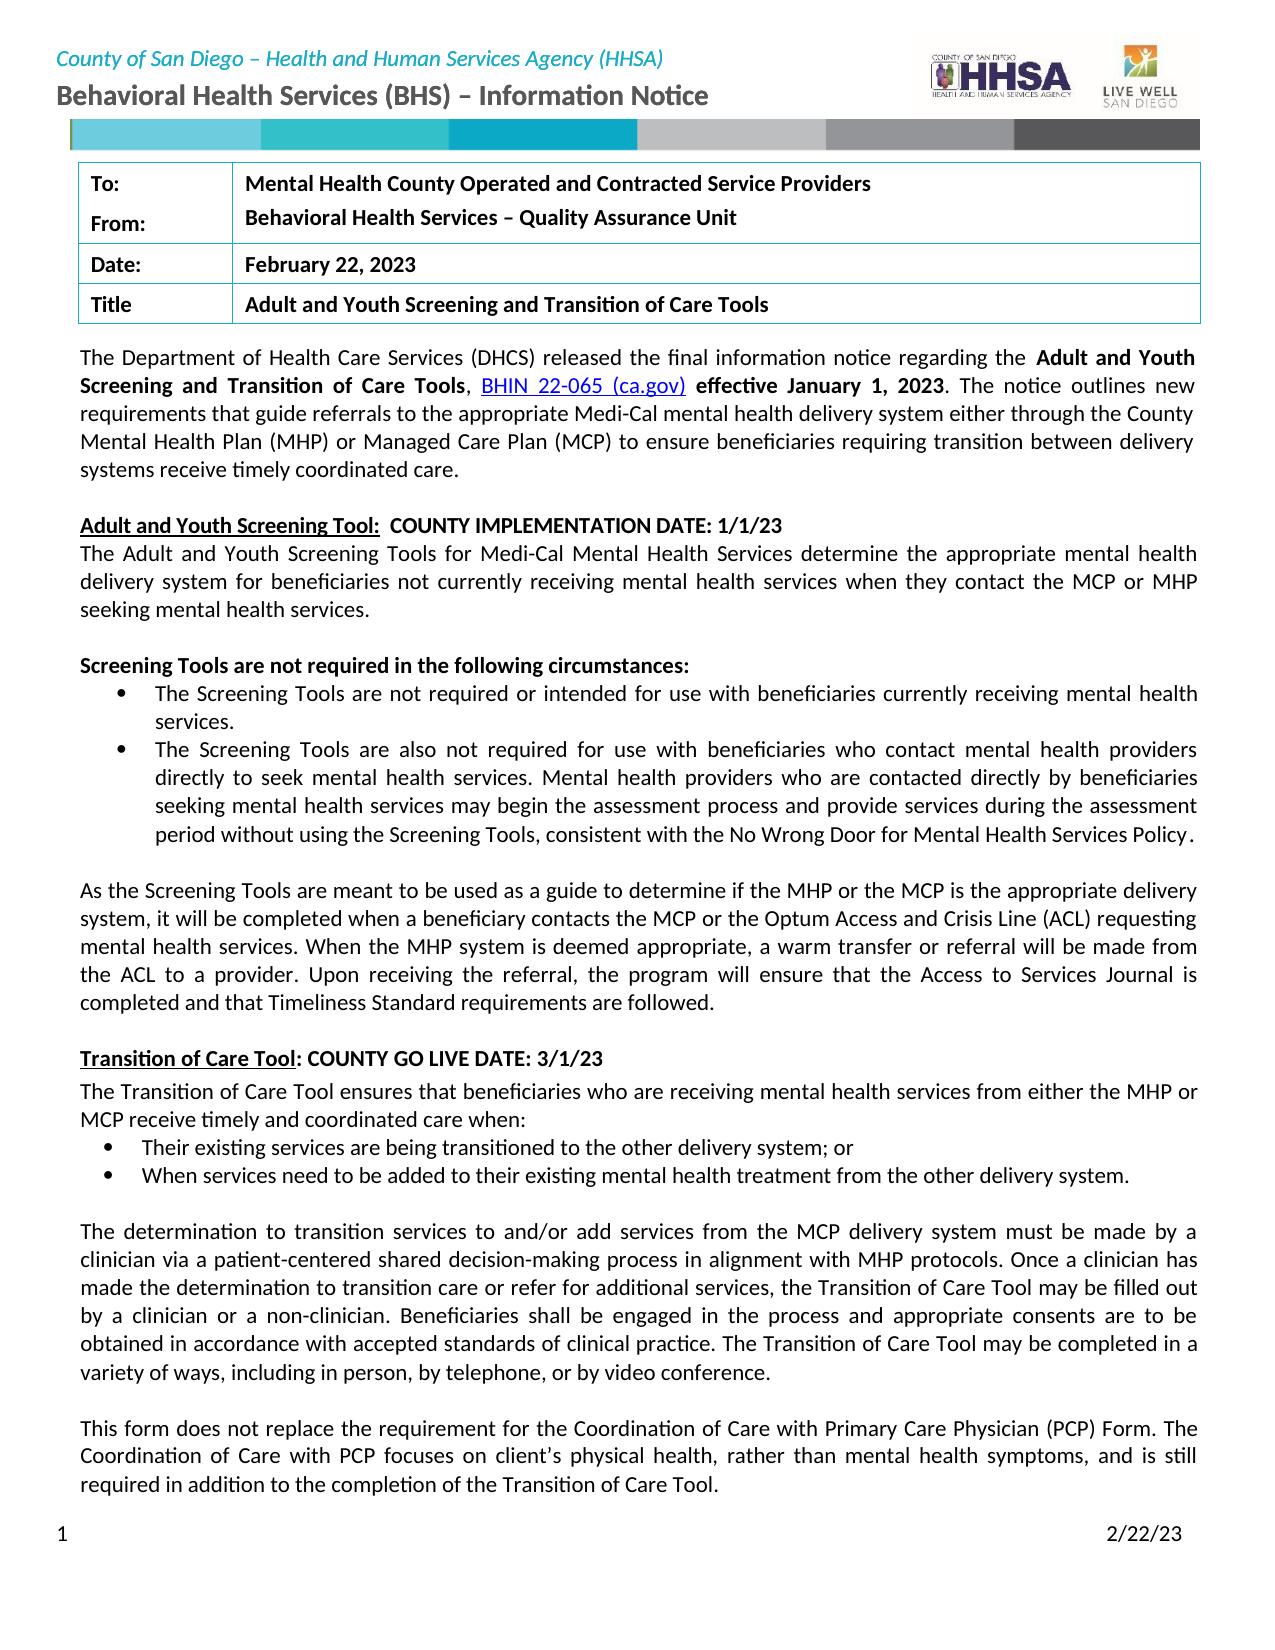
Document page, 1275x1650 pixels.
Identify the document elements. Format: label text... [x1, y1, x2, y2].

table_header To: From: [79, 163, 232, 242]
text Screening Tools are not required in the following circumstances: [80, 651, 1200, 679]
text The determination to transition services to and/or add services from the MCP delivery system must be made by a clinician via a patient-centered shared decision-making process in alignment with MHP protocols. Once a clinician has made the determination to transition care or refer for additional services, the Transition of Care Tool may be filled out by a clinician or a non-clinician. Beneficiaries shall be engaged in the process and appropriate consents are to be obtained in accordance with accepted standards of clinical practice. The Transition of Care Tool may be completed in a variety of ways, including in person, by telephone, or by video conference. [80, 1217, 1200, 1386]
table_cell Title [79, 284, 232, 323]
list Their existing services are being transitioned to the other delivery system; or [104, 1133, 1200, 1161]
text This form does not replace the requirement for the Coordination of Care with Primary Care Physician (PCP) Form. The Coordination of Care with PCP focuses on client’s physical health, rather than mental health symptoms, and is still required in addition to the completion of the Transition of Care Tool. [80, 1414, 1200, 1498]
text The Transition of Care Tool ensures that beneficiaries who are receiving mental health services from either the MHP or MCP receive timely and coordinated care when: [80, 1077, 1200, 1133]
table_cell Date: [79, 244, 232, 283]
text As the Screening Tools are meant to be used as a guide to determine if the MHP or the MCP is the appropriate delivery system, it will be completed when a beneficiary contacts the MCP or the Optum Access and Crisis Line (ACL) requesting mental health services. When the MHP system is deemed appropriate, a warm transfer or referral will be made from the ACL to a provider. Upon receiving the referral, the program will ensure that the Access to Services Journal is completed and that Timeliness Standard requirements are followed. [80, 876, 1200, 1016]
table_cell Adult and Youth Screening and Transition of Care Tools [233, 284, 1200, 323]
text The Department of Health Care Services (DHCS) released the final information notice regarding the Adult and Youth Screening and Transition of Care Tools, BHIN 22-065 (ca.gov) effective January 1, 2023. The notice outlines new requirements that guide referrals to the appropriate Medi-Cal mental health delivery system either through the County Mental Health Plan (MHP) or Managed Care Plan (MCP) to ensure beneficiaries requiring transition between delivery systems receive timely coordinated care. [80, 343, 1196, 483]
list The Screening Tools are also not required for use with beneficiaries who contact mental health providers directly to seek mental health services. Mental health providers who are contacted directly by beneficiaries seeking mental health services may begin the assessment process and provide services during the assessment period without using the Screening Tools, consistent with the No Wrong Door for Mental Health Services Policy. [117, 735, 1200, 848]
text The Adult and Youth Screening Tools for Medi-Cal Mental Health Services determine the appropriate mental health delivery system for beneficiaries not currently receiving mental health services when they contact the MCP or MHP seeking mental health services. [80, 539, 1200, 623]
picture [912, 33, 1199, 117]
list When services need to be added to their existing mental health treatment from the other delivery system. [104, 1161, 1200, 1189]
picture [70, 119, 1200, 161]
list The Screening Tools are not required or intended for use with beneficiaries currently receiving mental health services. [117, 679, 1200, 735]
text Adult and Youth Screening Tool: COUNTY IMPLEMENTATION DATE: 1/1/23 [80, 511, 1200, 539]
table_header Mental Health County Operated and Contracted Service Providers Behavioral Health Services – Quality Assurance Unit [233, 163, 1200, 242]
table_cell February 22, 2023 [233, 244, 1200, 283]
text Transition of Care Tool: COUNTY GO LIVE DATE: 3/1/23 [80, 1021, 1200, 1077]
